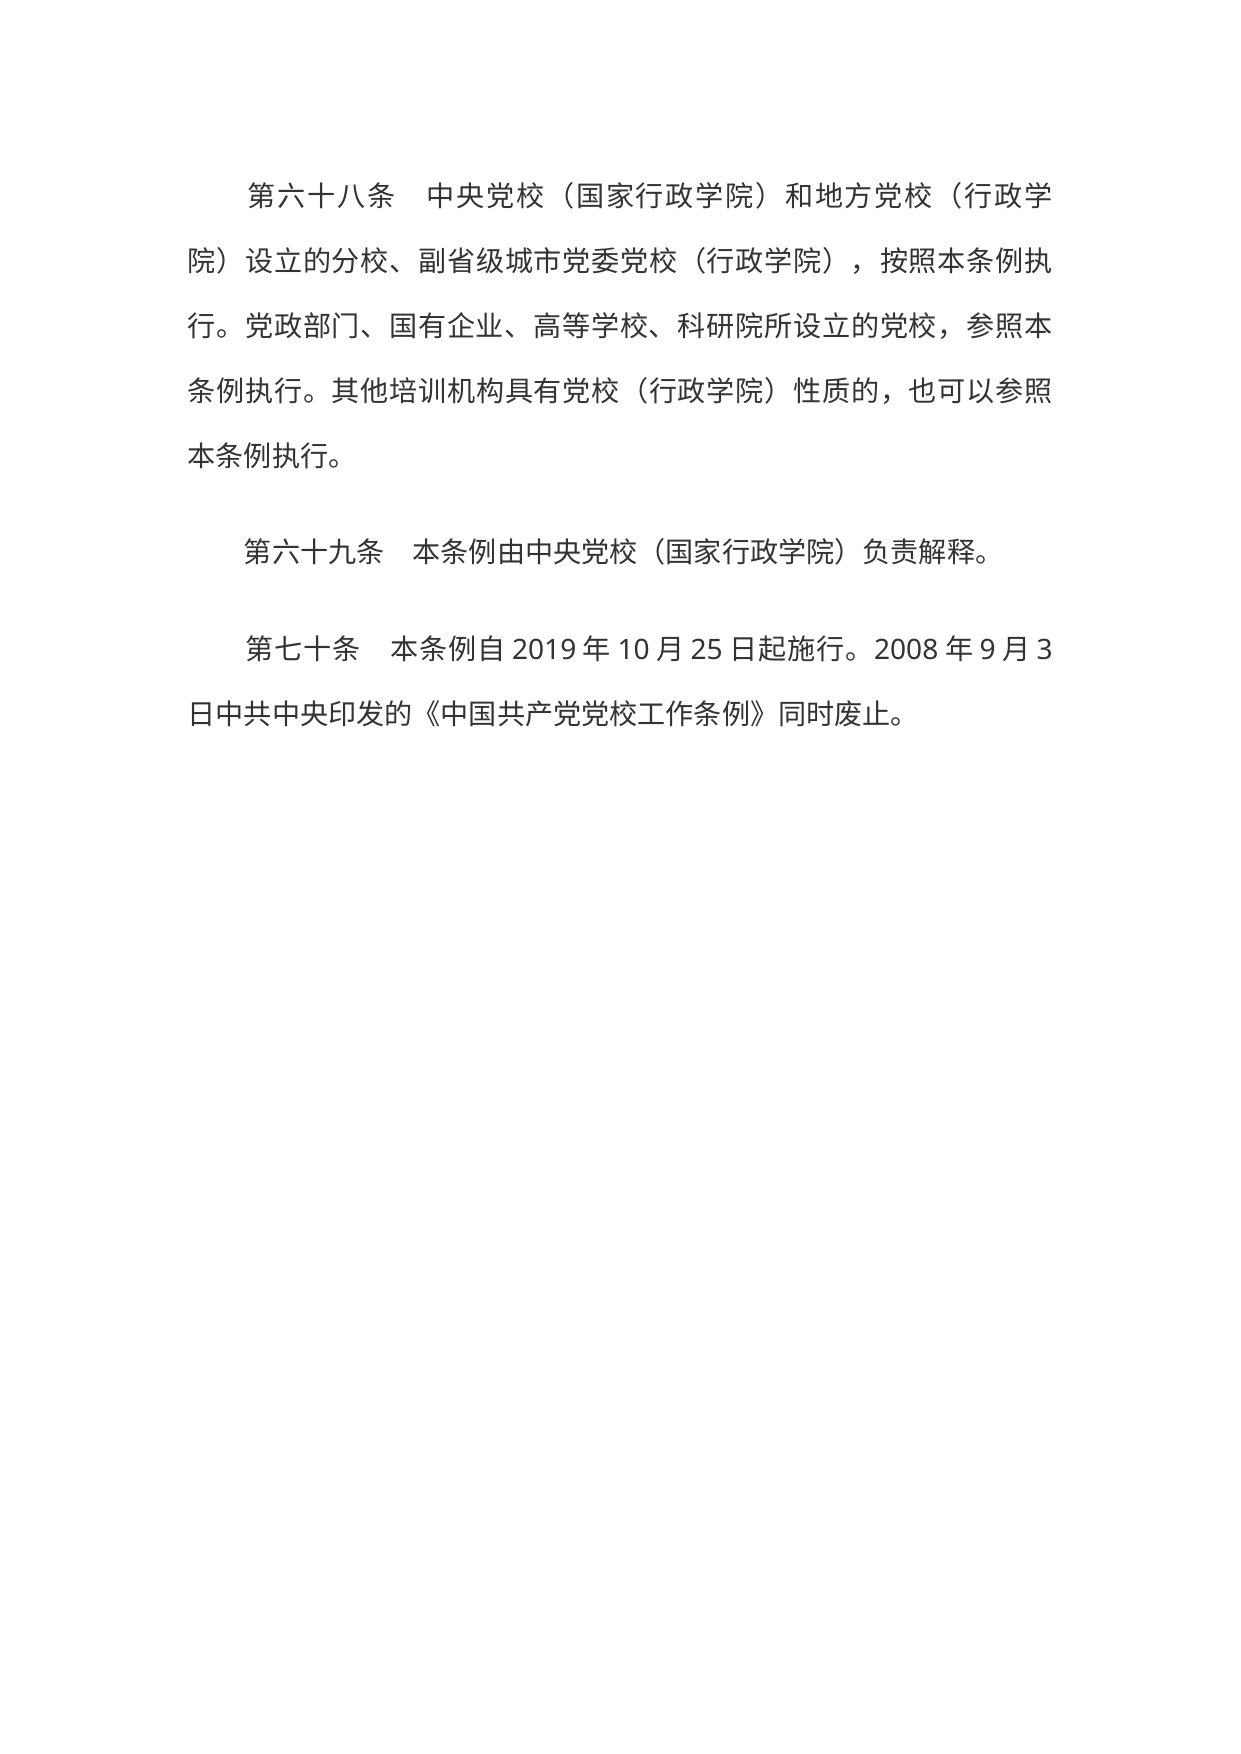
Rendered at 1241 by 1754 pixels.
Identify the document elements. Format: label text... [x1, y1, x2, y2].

text 第六十八条 中央党校（国家行政学院）和地方党校（行政学院）设立的分校、副省级城市党委党校（行政学院），按照本条例执行。党政部门、国有企业、高等学校、科研院所设立的党校，参照本条例执行。其他培训机构具有党校（行政学院）性质的，也可以参照本条例执行。 [187, 162, 1053, 487]
text 第七十条 本条例自2019年10月25日起施行。2008年9月3日中共中央印发的《中国共产党党校工作条例》同时废止。 [187, 614, 1053, 744]
text 第六十九条 本条例由中央党校（国家行政学院）负责解释。 [187, 518, 1053, 583]
